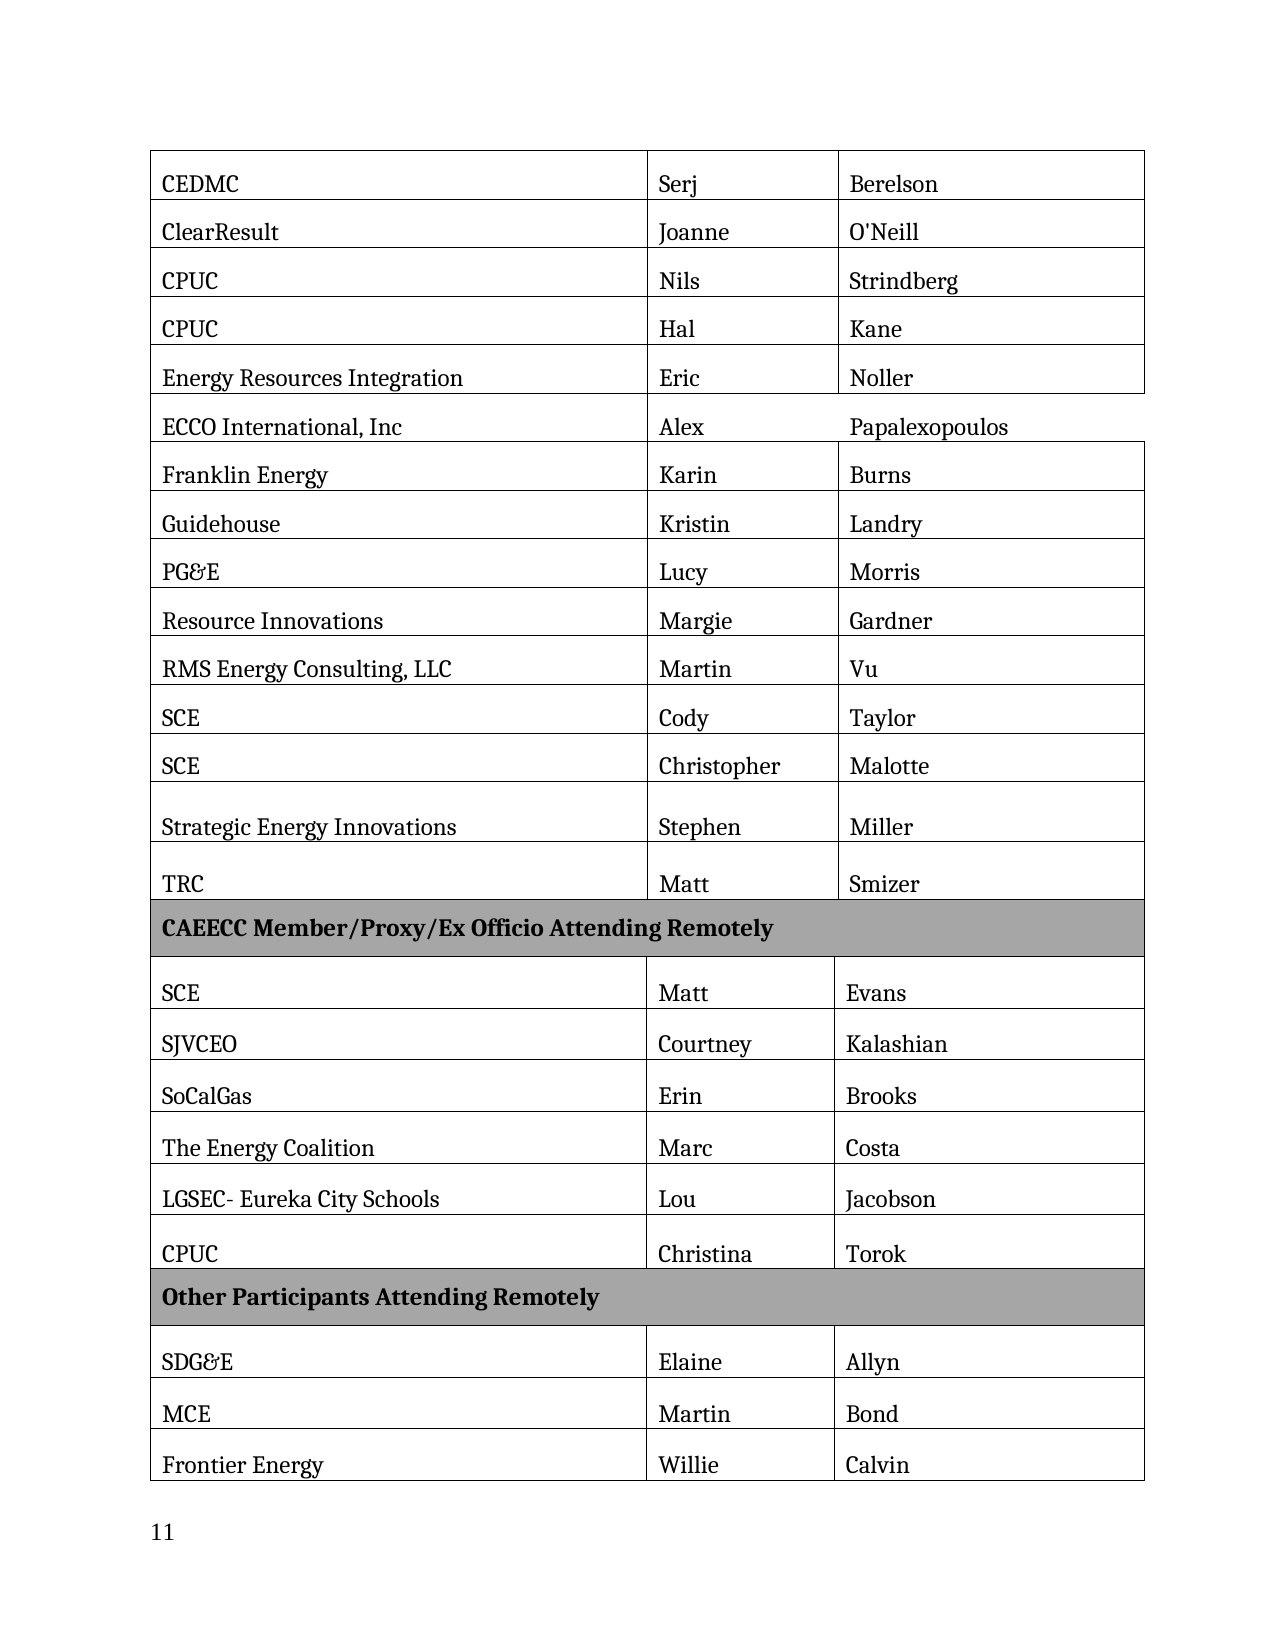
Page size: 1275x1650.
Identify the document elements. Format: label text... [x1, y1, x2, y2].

table_cell Papalexopoulos [838, 394, 1144, 441]
table_cell Marc [647, 1112, 834, 1162]
table_cell Serj [648, 151, 838, 198]
table_cell Erin [647, 1060, 834, 1111]
table_cell Allyn [835, 1326, 1144, 1377]
table_cell Martin [647, 1378, 834, 1428]
table_cell Matt [648, 842, 838, 899]
table_cell MCE [151, 1378, 646, 1428]
table_cell Burns [839, 442, 1144, 490]
table_cell Margie [648, 588, 838, 635]
table_cell Matt [647, 957, 834, 1007]
table_cell CPUC [151, 297, 647, 344]
table_cell Lucy [648, 539, 838, 587]
table_cell Cody [648, 685, 838, 732]
table_cell Alex [648, 394, 838, 441]
table_cell Bond [835, 1378, 1144, 1428]
table_cell SJVCEO [151, 1009, 646, 1059]
table_cell Energy Resources Integration [151, 345, 647, 393]
table_cell TRC [151, 842, 647, 899]
table_cell Landry [839, 491, 1144, 538]
table_cell Strindberg [839, 248, 1144, 296]
table_cell Karin [648, 442, 838, 490]
table_cell Taylor [839, 685, 1144, 732]
table_cell SCE [151, 957, 646, 1007]
table_cell Eric [648, 345, 838, 393]
table_cell PG&E [151, 539, 647, 587]
table_cell Vu [839, 636, 1144, 684]
table_cell Guidehouse [151, 491, 647, 538]
table_cell Morris [839, 539, 1144, 587]
table_cell Stephen [648, 782, 838, 841]
table_cell Nils [648, 248, 838, 296]
table_cell The Energy Coalition [151, 1112, 646, 1162]
table_cell Willie [647, 1429, 834, 1480]
table_cell RMS Energy Consulting, LLC [151, 636, 647, 684]
table_cell Courtney [647, 1009, 834, 1059]
table_cell Costa [835, 1112, 1144, 1162]
table_cell Brooks [835, 1060, 1144, 1111]
table_cell Resource Innovations [151, 588, 647, 635]
table_cell Franklin Energy [151, 442, 647, 490]
table_cell SCE [151, 734, 647, 781]
table_cell Christopher [648, 734, 838, 781]
table_cell Noller [839, 345, 1144, 393]
table_cell ECCO International, Inc [151, 394, 647, 441]
table_cell Strategic Energy Innovations [151, 782, 647, 841]
table_cell Torok [835, 1215, 1144, 1268]
table_cell Other Participants Attending Remotely [151, 1269, 1144, 1325]
table_cell Martin [648, 636, 838, 684]
table_cell Joanne [648, 200, 838, 247]
table_cell O'Neill [839, 200, 1144, 247]
table_cell CAEECC Member/Proxy/Ex Officio Attending Remotely [151, 900, 1144, 956]
table_cell LGSEC- Eureka City Schools [151, 1164, 646, 1214]
table_cell Lou [647, 1164, 834, 1214]
table_cell Calvin [835, 1429, 1144, 1480]
table_cell Gardner [839, 588, 1144, 635]
table_cell Kane [839, 297, 1144, 344]
table_cell Hal [648, 297, 838, 344]
table_cell Frontier Energy [151, 1429, 646, 1480]
table_cell Kalashian [835, 1009, 1144, 1059]
table_cell Kristin [648, 491, 838, 538]
table_cell Evans [835, 957, 1144, 1007]
table_cell Christina [647, 1215, 834, 1268]
table_cell CPUC [151, 1215, 646, 1268]
table_cell Berelson [839, 151, 1144, 198]
table_cell CPUC [151, 248, 647, 296]
table_cell SCE [151, 685, 647, 732]
table_cell CEDMC [151, 151, 647, 198]
table_cell Malotte [839, 734, 1144, 781]
table_cell SDG&E [151, 1326, 646, 1377]
table_cell Miller [839, 782, 1144, 841]
table_cell Jacobson [835, 1164, 1144, 1214]
table_cell Smizer [839, 842, 1144, 899]
table_cell ClearResult [151, 200, 647, 247]
table_cell SoCalGas [151, 1060, 646, 1111]
table_cell Elaine [647, 1326, 834, 1377]
